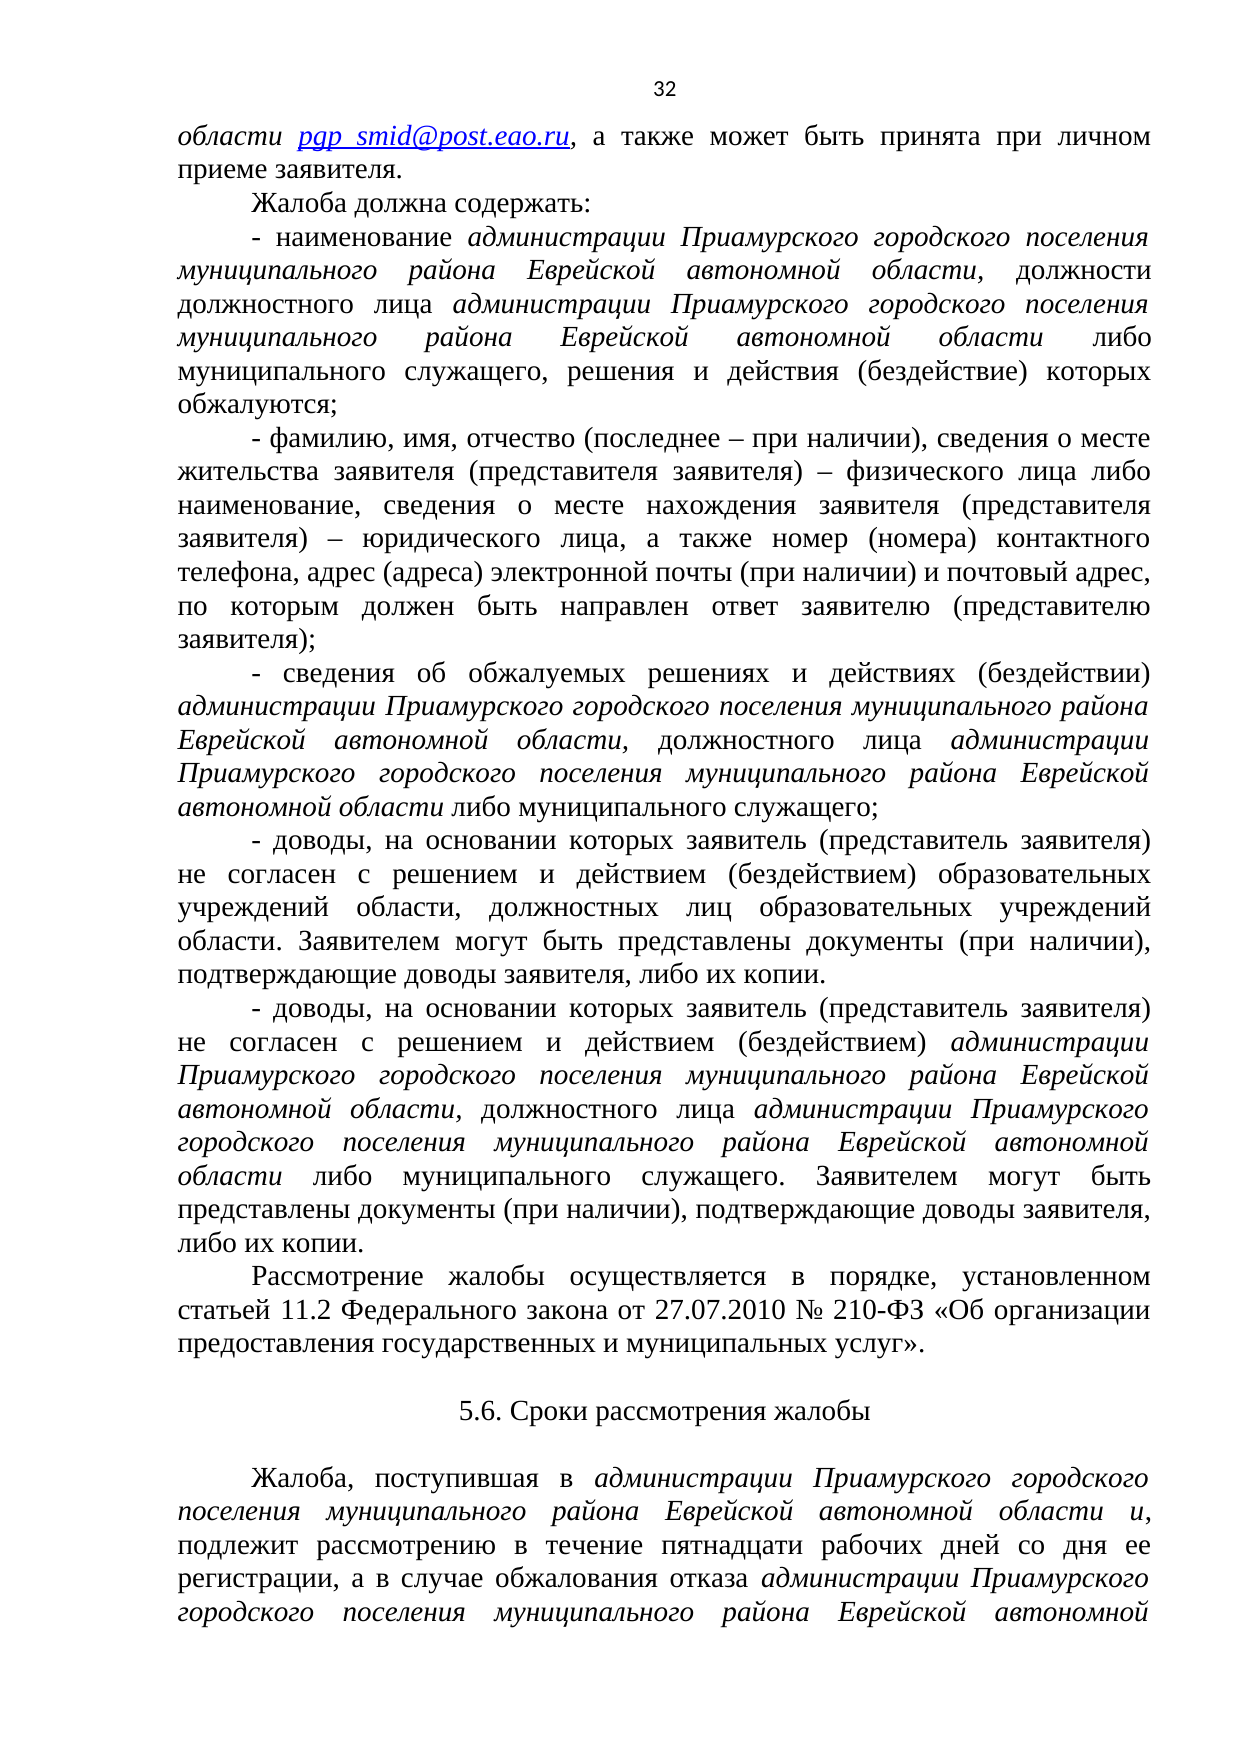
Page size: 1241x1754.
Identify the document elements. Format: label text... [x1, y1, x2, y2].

text - доводы, на основании которых заявитель (представитель заявителя) не согласен с решением и действием (бездействием) администрации Приамурского городского поселения муниципального района Еврейской автономной области, должностного лица администрации Приамурского городского поселения муниципального района Еврейской автономной области либо муниципального служащего. Заявителем могут быть представлены документы (при наличии), подтверждающие доводы заявителя, либо их копии. [177, 990, 1152, 1258]
text - доводы, на основании которых заявитель (представитель заявителя) не согласен с решением и действием (бездействием) образовательных учреждений области, должностных лиц образовательных учреждений области. Заявителем могут быть представлены документы (при наличии), подтверждающие доводы заявителя, либо их копии. [177, 822, 1152, 990]
text Рассмотрение жалобы осуществляется в порядке, установленном статьей 11.2 Федерального закона от 27.07.2010 № 210-ФЗ «Об организации предоставления государственных и муниципальных услуг». [177, 1258, 1152, 1359]
title 5.6. Сроки рассмотрения жалобы [177, 1393, 1152, 1426]
text - наименование администрации Приамурского городского поселения муниципального района Еврейской автономной области, должности должностного лица администрации Приамурского городского поселения муниципального района Еврейской автономной области либо муниципального служащего, решения и действия (бездействие) которых обжалуются; [177, 219, 1152, 420]
text - фамилию, имя, отчество (последнее – при наличии), сведения о месте жительства заявителя (представителя заявителя) – физического лица либо наименование, сведения о месте нахождения заявителя (представителя заявителя) – юридического лица, а также номер (номера) контактного телефона, адрес (адреса) электронной почты (при наличии) и почтовый адрес, по которым должен быть направлен ответ заявителю (представителю заявителя); [177, 420, 1152, 655]
text - сведения об обжалуемых решениях и действиях (бездействии) администрации Приамурского городского поселения муниципального района Еврейской автономной области, должностного лица администрации Приамурского городского поселения муниципального района Еврейской автономной области либо муниципального служащего; [177, 655, 1152, 822]
text Жалоба должна содержать: [177, 185, 1152, 219]
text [177, 1460, 1152, 1627]
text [177, 118, 1152, 185]
